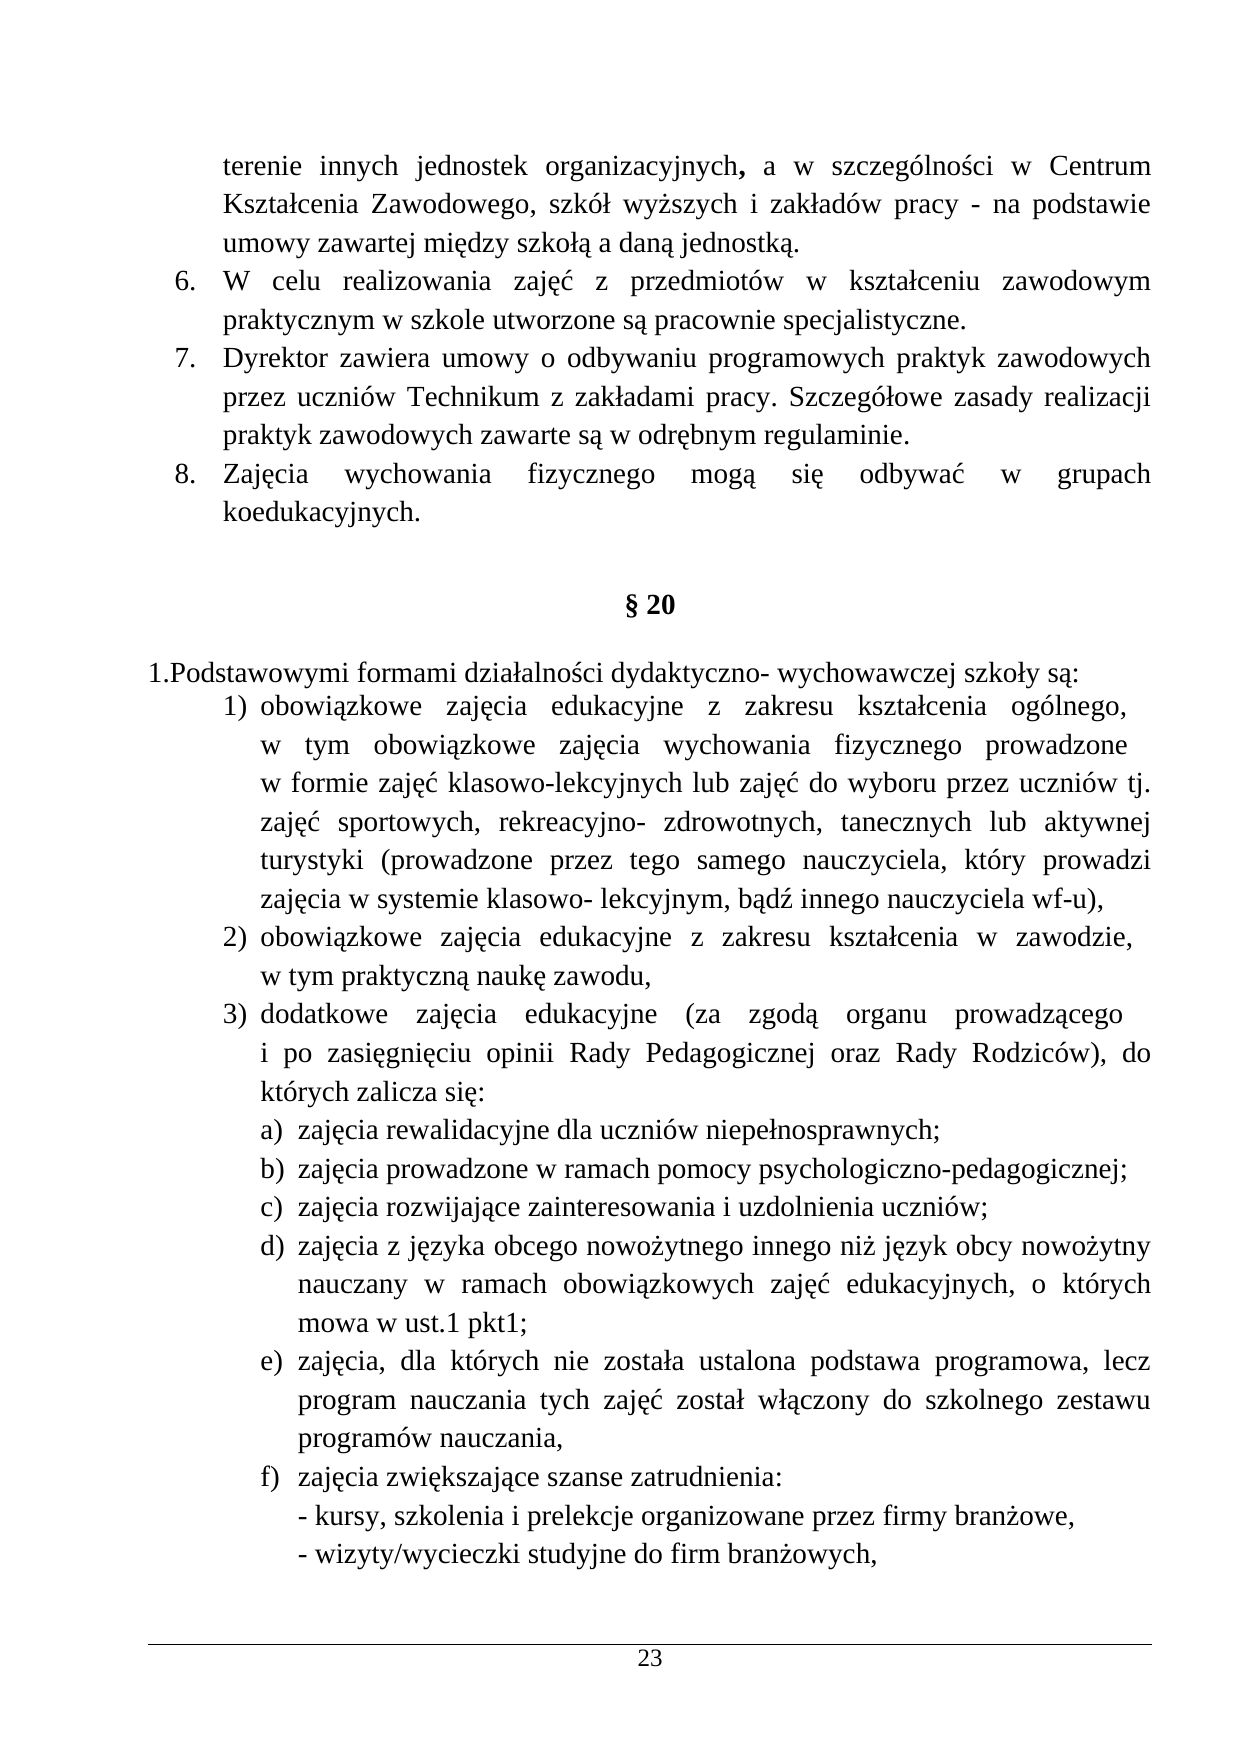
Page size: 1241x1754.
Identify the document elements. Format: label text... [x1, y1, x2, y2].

list obowiązkowe zajęcia edukacyjne z zakresu kształcenia ogólnego, w tym obowiązkowe zajęcia wychowania fizycznego prowadzone w formie zajęć klasowo-lekcyjnych lub zajęć do wyboru przez uczniów tj. zajęć sportowych, rekreacyjno- zdrowotnych, tanecznych lub aktywnej turystyki (prowadzone przez tego samego nauczyciela, który prowadzi zajęcia w systemie klasowo- lekcyjnym, bądź innego nauczyciela wf-u), [223, 688, 1152, 914]
list obowiązkowe zajęcia edukacyjne z zakresu kształcenia w zawodzie, w tym praktyczną naukę zawodu, [223, 919, 1152, 992]
list - wizyty/wycieczki studyjne do firm branżowych, [298, 1536, 1152, 1570]
list zajęcia rozwijające zainteresowania i uzdolnienia uczniów; [260, 1189, 1152, 1223]
list zajęcia, dla których nie została ustalona podstawa programowa, lecz program nauczania tych zajęć został włączony do szkolnego zestawu programów nauczania, [260, 1343, 1152, 1454]
text 1.Podstawowymi formami działalności dydaktyczno- wychowawczej szkoły są: [148, 655, 1152, 688]
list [185, 148, 1152, 258]
list W celu realizowania zajęć z przedmiotów w kształceniu zawodowym praktycznym w szkole utworzone są pracownie specjalistyczne. [185, 263, 1152, 335]
list zajęcia z języka obcego nowożytnego innego niż język obcy nowożytny nauczany w ramach obowiązkowych zajęć edukacyjnych, o których mowa w ust.1 pkt1; [260, 1228, 1152, 1338]
list zajęcia zwiększające szanse zatrudnienia: [260, 1459, 1152, 1493]
list zajęcia prowadzone w ramach pomocy psychologiczno-pedagogicznej; [260, 1151, 1152, 1184]
list dodatkowe zajęcia edukacyjne (za zgodą organu prowadzącego i po zasięgnięciu opinii Rady Pedagogicznej oraz Rady Rodziców), do których zalicza się: [223, 997, 1152, 1107]
list - kursy, szkolenia i prelekcje organizowane przez firmy branżowe, [298, 1498, 1152, 1531]
list Zajęcia wychowania fizycznego mogą się odbywać w grupach koedukacyjnych. [185, 456, 1152, 528]
list zajęcia rewalidacyjne dla uczniów niepełnosprawnych; [260, 1112, 1152, 1146]
text § 20 [148, 587, 1152, 621]
list Dyrektor zawiera umowy o odbywaniu programowych praktyk zawodowych przez uczniów Technikum z zakładami pracy. Szczegółowe zasady realizacji praktyk zawodowych zawarte są w odrębnym regulaminie. [185, 340, 1152, 451]
